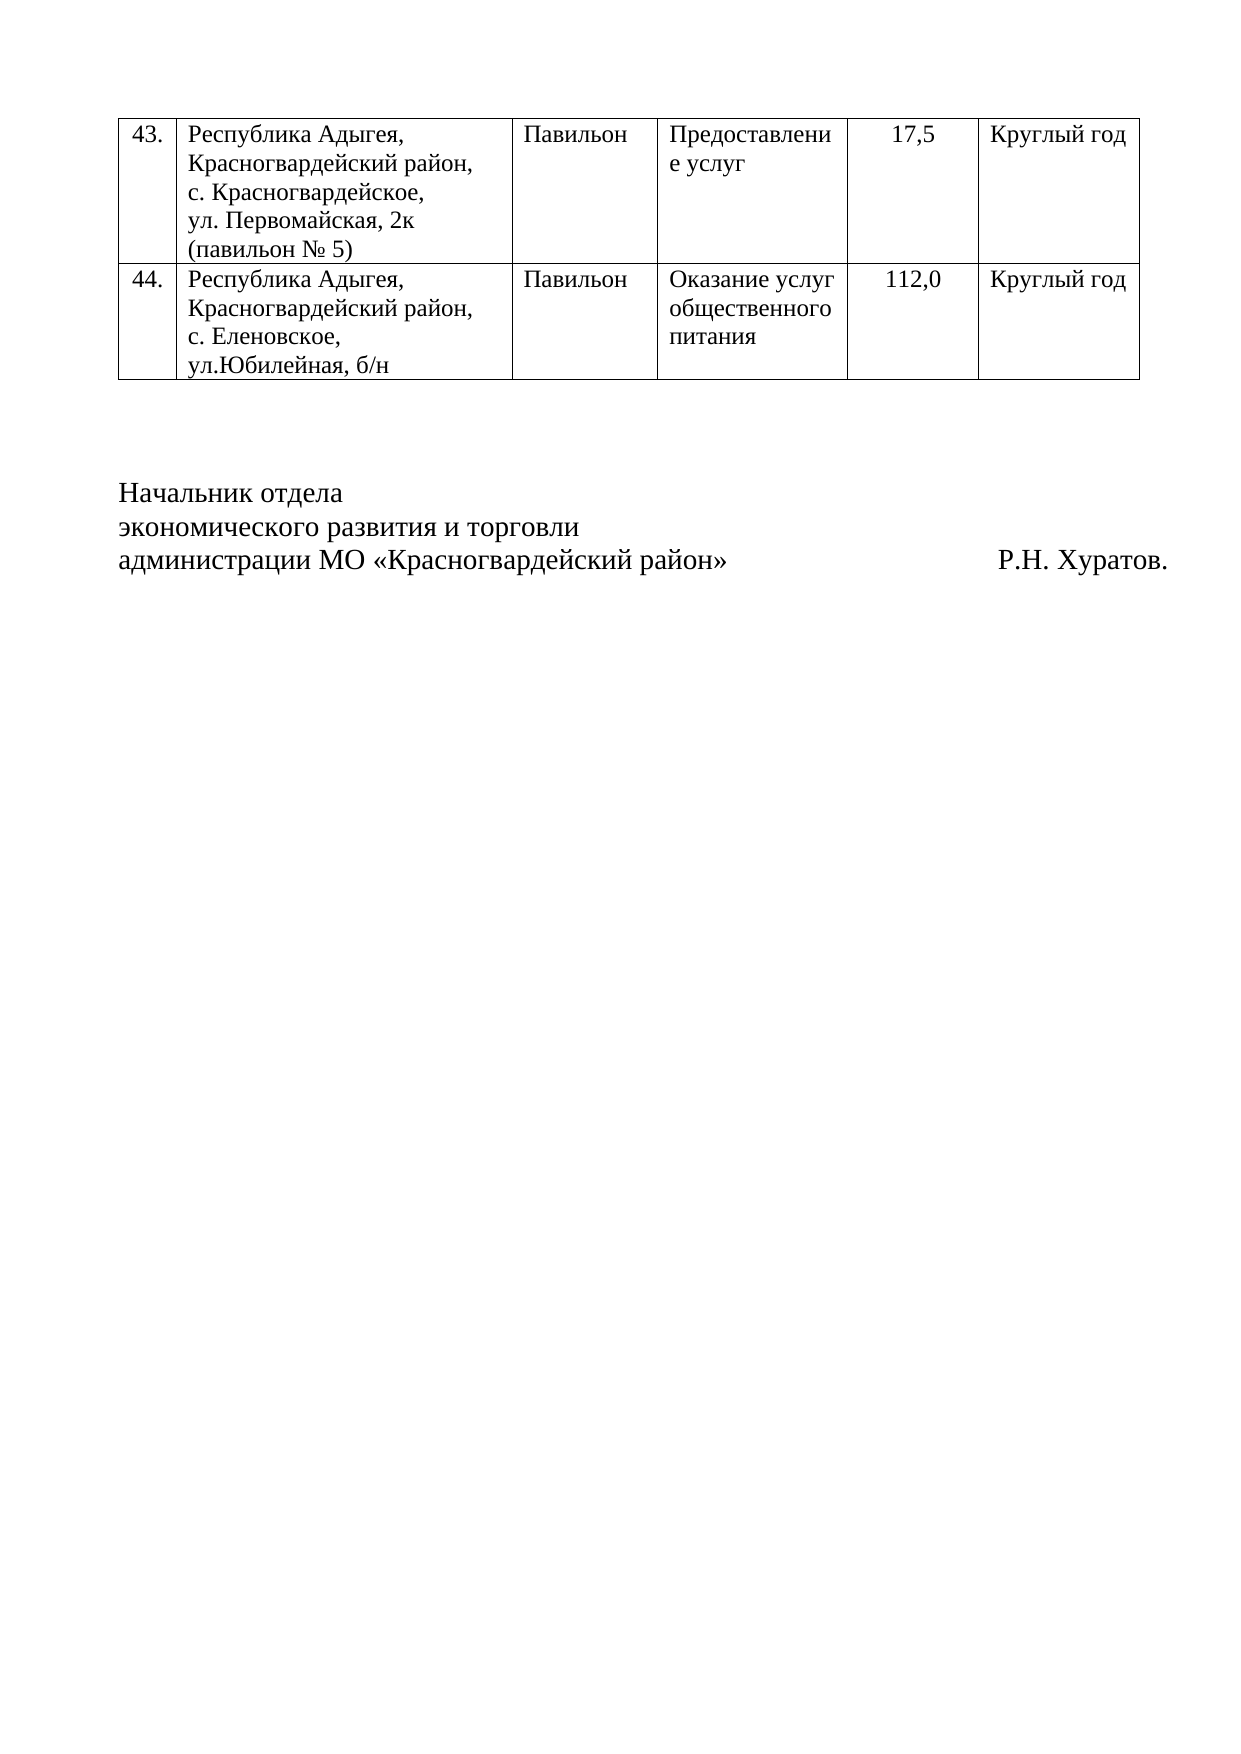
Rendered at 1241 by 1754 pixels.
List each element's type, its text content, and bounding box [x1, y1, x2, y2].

table_cell Павильон [513, 119, 657, 263]
table_cell Республика Адыгея, Красногвардейский район, с. Красногвардейское, ул. Первомайская, 2к (павильон № 5) [177, 119, 512, 263]
table_cell 17,5 [848, 119, 978, 263]
text администрации МО «Красногвардейский район» Р.Н. Хуратов. [118, 542, 1181, 576]
table_cell Оказание услуг общественного питания [658, 264, 847, 379]
table_cell Республика Адыгея, Красногвардейский район, с. Еленовское, ул.Юбилейная, б/н [177, 264, 512, 379]
text экономического развития и торговли [118, 509, 1181, 542]
table_cell 44. [119, 264, 176, 379]
table_cell 43. [119, 119, 176, 263]
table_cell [658, 119, 847, 263]
table_cell Круглый год [979, 119, 1139, 263]
table_cell Круглый год [979, 264, 1139, 379]
table_cell 112,0 [848, 264, 978, 379]
text Начальник отдела [118, 475, 1181, 509]
table_cell Павильон [513, 264, 657, 379]
